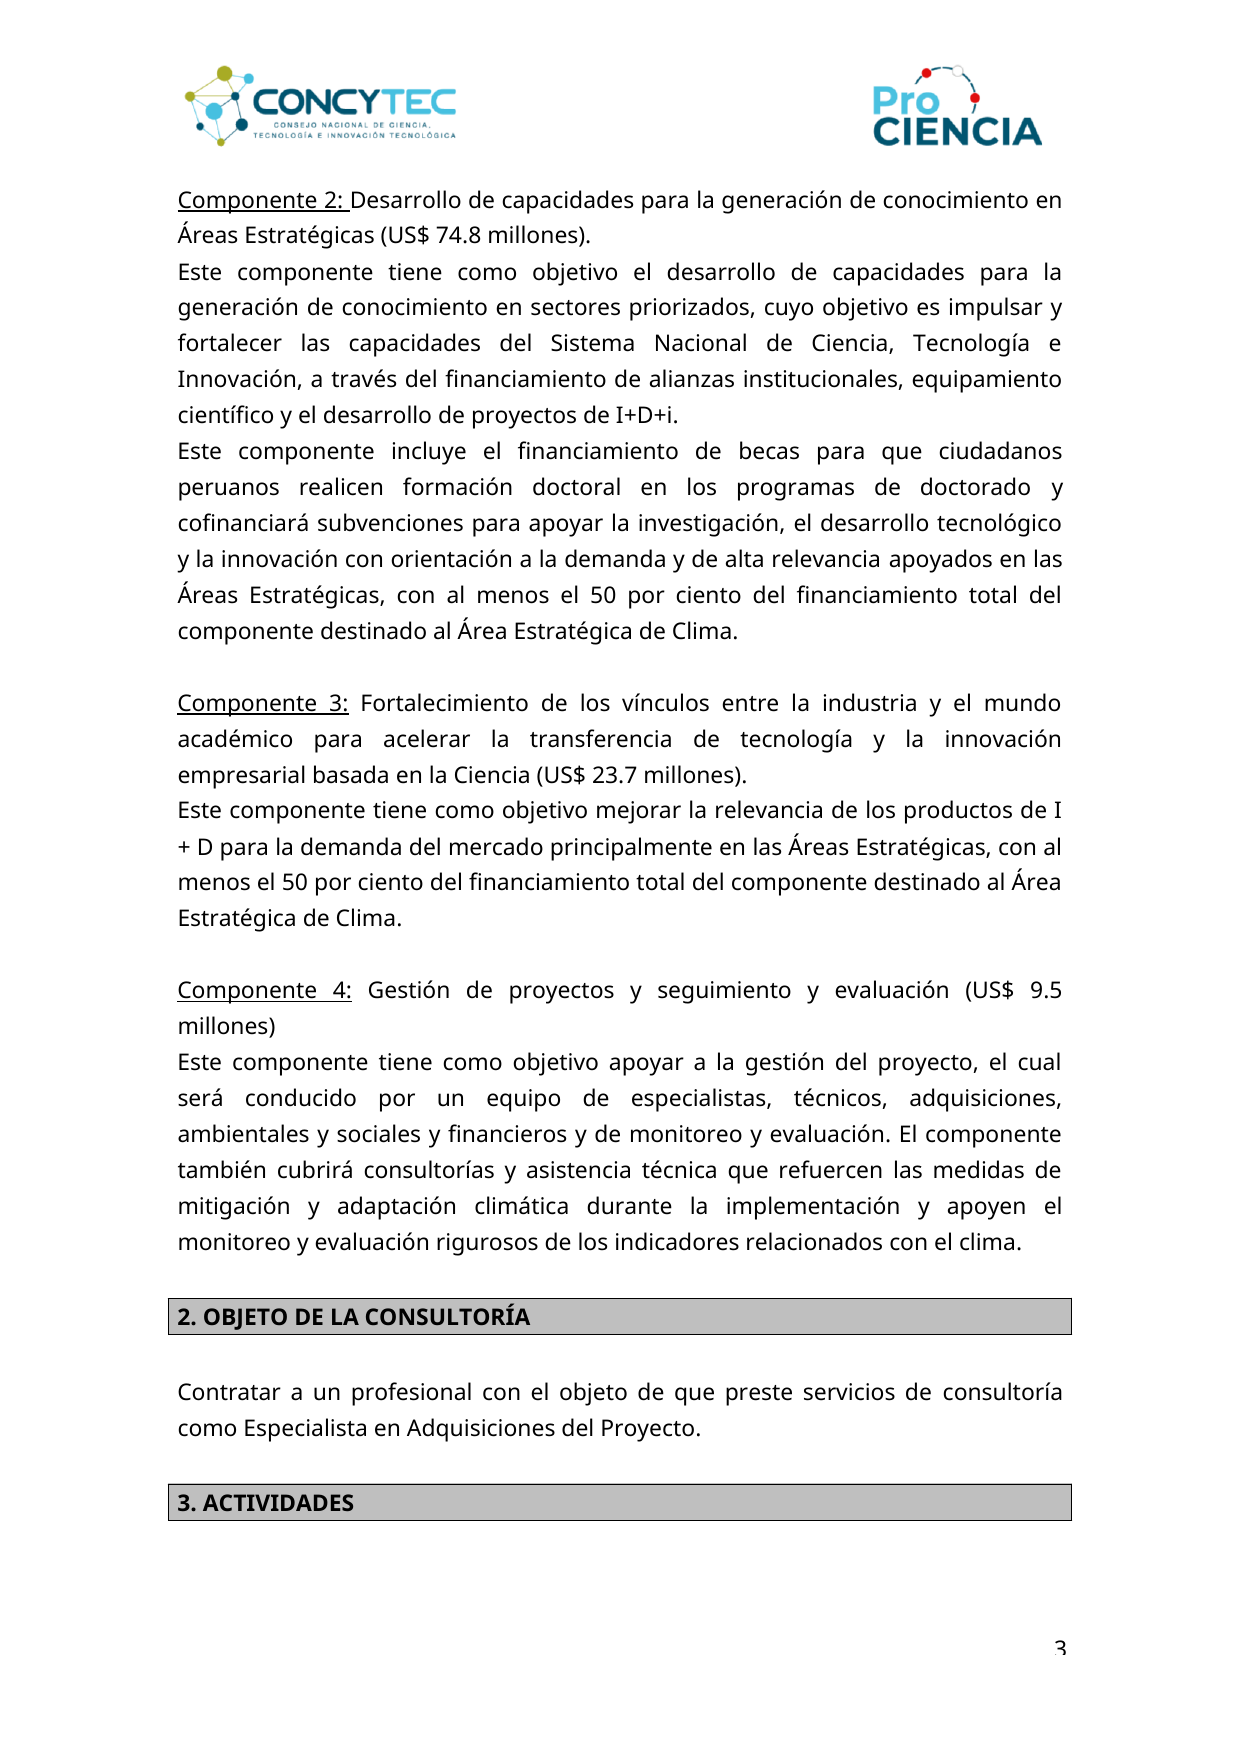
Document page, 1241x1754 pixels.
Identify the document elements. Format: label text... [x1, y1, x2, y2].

text Componente 2: Desarrollo de capacidades para la generación de conocimiento en Áreas Estratégicas (US$ 74.8 millones). [177, 183, 1063, 251]
text Este componente tiene como objetivo apoyar a la gestión del proyecto, el cual será conducido por un equipo de especialistas, técnicos, adquisiciones, ambientales y sociales y financieros y de monitoreo y evaluación. El componente también cubrirá consultorías y asistencia técnica que refuercen las medidas de mitigación y adaptación climática durante la implementación y apoyen el monitoreo y evaluación rigurosos de los indicadores relacionados con el clima. [177, 1046, 1063, 1257]
text 2. OBJETO DE LA CONSULTORÍA [169, 1299, 1071, 1334]
picture [184, 64, 1043, 147]
text Contratar a un profesional con el objeto de que preste servicios de onsultoría como Especialista en Adquisiciones del Proyecto. [177, 1376, 1063, 1443]
text 3. ACTIVIDADES [169, 1485, 1071, 1520]
text Este componente tiene como objetivo mejorar la relevancia de los productos de I + D para la demanda del mercado principalmente en las Áreas Estratégicas, con al menos el 50 por ciento del financiamiento total del componente destinado al Área Estratégica de Clima. [177, 794, 1063, 933]
text Este componente tiene como objetivo el desarrollo de capacidades para la generación de conocimiento en sectores priorizados, cuyo objetivo es impulsar y fortalecer las capacidades del Sistema Nacional de Ciencia, Tecnología e Innovación, a través del financiamiento de alianzas institucionales, equipamiento científico y el desarrollo de proyectos de I+D+i. [177, 255, 1063, 430]
text Este componente incluye el financiamiento de becas para que ciudadanos peruanos realicen formación doctoral en los programas de doctorado y cofinanciará subvenciones para apoyar la investigación, el desarrollo tecnológico y la innovación con orientación a la demanda y de alta relevancia apoyados en las Áreas Estratégicas, con al menos el 50 por ciento del financiamiento total del componente destinado al Área Estratégica de Clima. [177, 435, 1063, 646]
text Componente 4: Gestión de proyectos y seguimiento y evaluación (US$ 9.5 millones) [177, 974, 1063, 1041]
text Componente 3: Fortalecimiento de los vínculos entre la industria y el mundo académico para acelerar la transferencia de tecnología y la innovación empresarial basada en la Ciencia (US$ 23.7 millones). [177, 687, 1063, 790]
